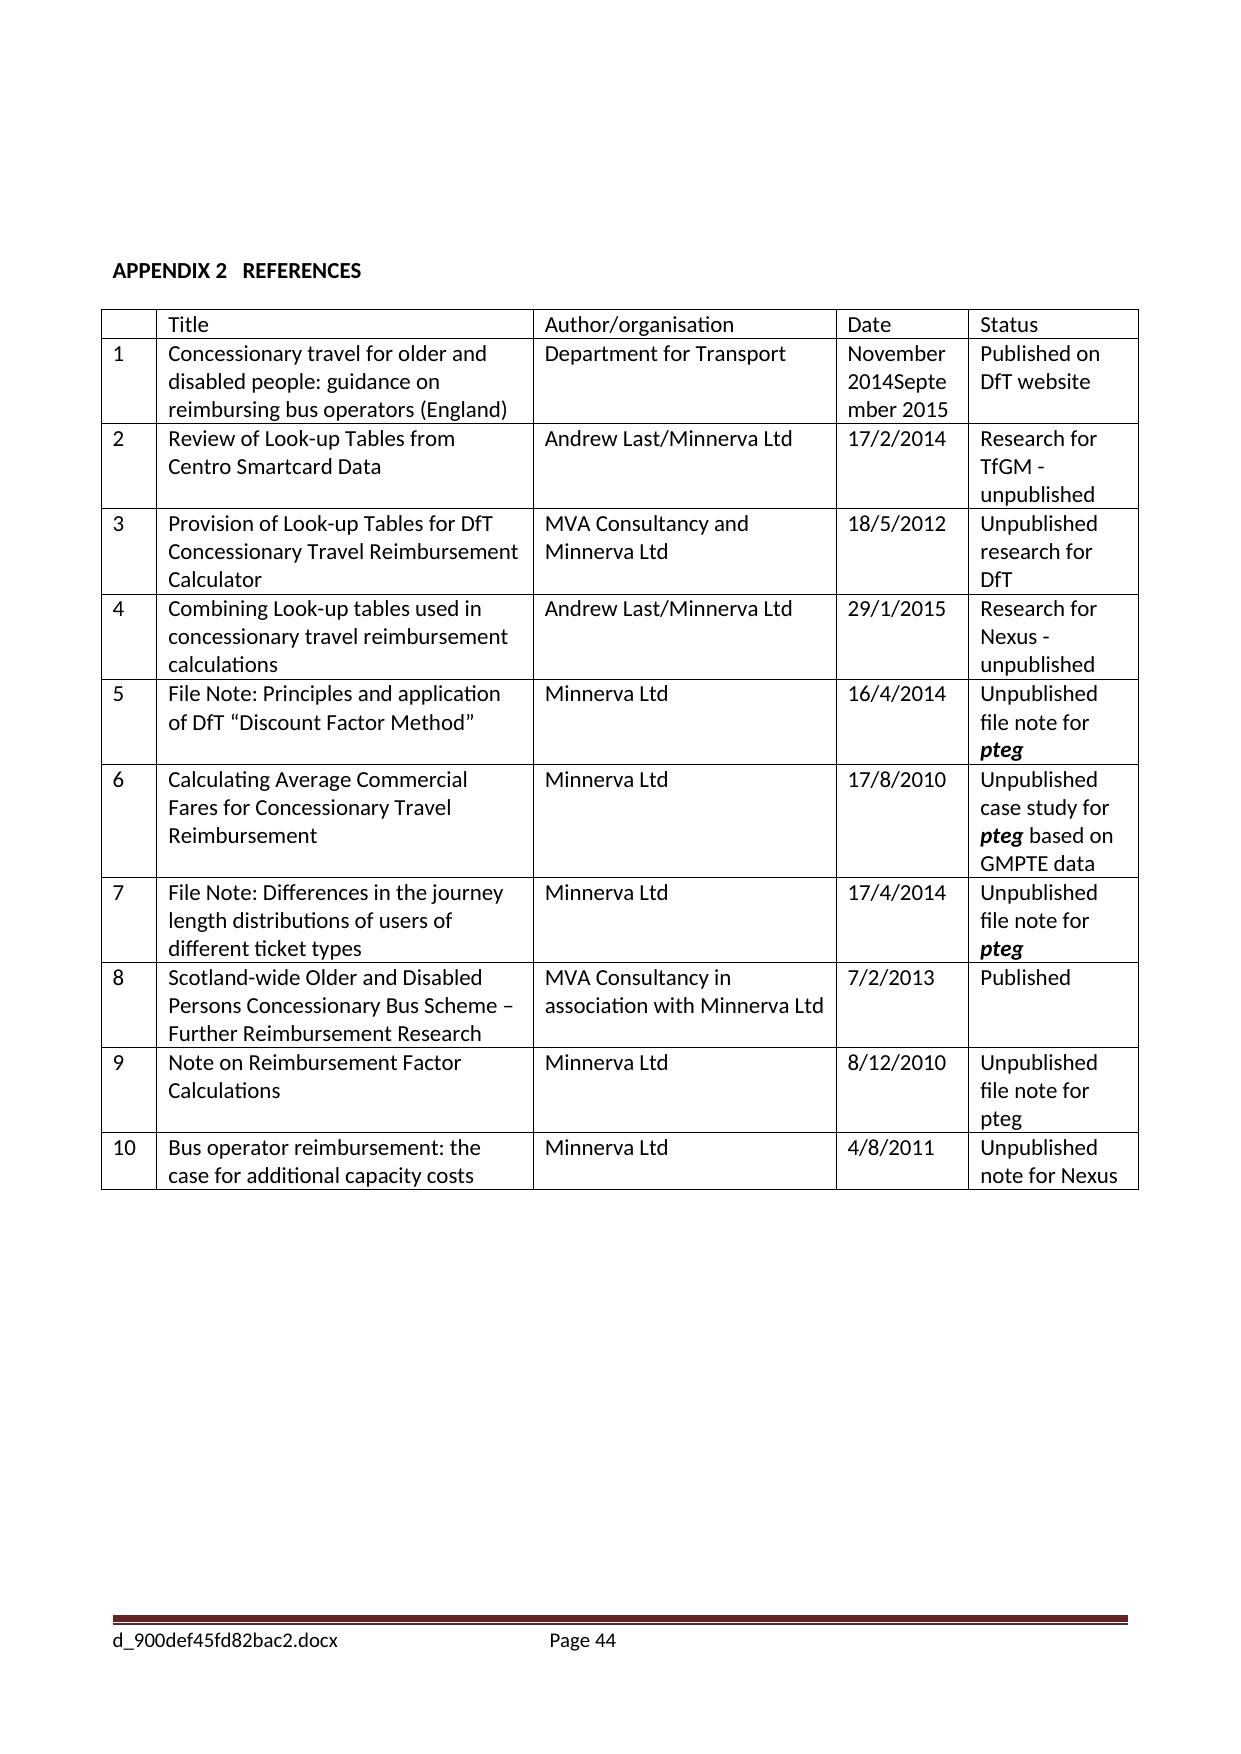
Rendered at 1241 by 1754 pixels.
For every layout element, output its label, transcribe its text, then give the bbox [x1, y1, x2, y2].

table_cell Department for Transport [534, 339, 836, 423]
table_cell 17/4/2014 [837, 878, 968, 962]
table_cell Research for Nexus - unpublished [969, 595, 1138, 678]
table_cell File Note: Principles and application of DfT “Discount Factor Method” [157, 680, 533, 764]
table_cell 17/2/2014 [837, 424, 968, 508]
table_cell Published [969, 963, 1138, 1047]
table_cell 6 [102, 765, 156, 877]
table_cell Combining Look-up tables used in concessionary travel reimbursement calculations [157, 595, 533, 678]
table_cell 18/5/2012 [837, 509, 968, 593]
table_cell Unpublished case study for pteg based on GMPTE data [969, 765, 1138, 877]
table_cell Minnerva Ltd [534, 878, 836, 962]
table_cell 9 [102, 1048, 156, 1132]
table_cell 7 [102, 878, 156, 962]
table_cell Unpublished file note for pteg [969, 1048, 1138, 1132]
table_cell Unpublished note for Nexus [969, 1133, 1138, 1189]
table_header [102, 310, 156, 338]
table_cell MVA Consultancy in association with Minnerva Ltd [534, 963, 836, 1047]
table_cell Unpublished file note for pteg [969, 680, 1138, 764]
table_cell Concessionary travel for older and disabled people: guidance on reimbursing bus operators (England) [157, 339, 533, 423]
table_cell 4 [102, 595, 156, 678]
table_cell Bus operator reimbursement: the case for additional capacity costs [157, 1133, 533, 1189]
table_cell Minnerva Ltd [534, 1048, 836, 1132]
table_cell [837, 339, 968, 423]
table_header Date [837, 310, 968, 338]
table_header Title [157, 310, 533, 338]
table_cell Note on Reimbursement Factor Calculations [157, 1048, 533, 1132]
table_cell Scotland-wide Older and Disabled Persons Concessionary Bus Scheme – Further Reimbursement Research [157, 963, 533, 1047]
table_cell 5 [102, 680, 156, 764]
table_cell 29/1/2015 [837, 595, 968, 678]
table_cell 8/12/2010 [837, 1048, 968, 1132]
table_cell File Note: Differences in the journey length distributions of users of different ticket types [157, 878, 533, 962]
table_cell Andrew Last/Minnerva Ltd [534, 595, 836, 678]
table_cell Calculating Average Commercial Fares for Concessionary Travel Reimbursement [157, 765, 533, 877]
table_cell Provision of Look-up Tables for DfT Concessionary Travel Reimbursement Calculator [157, 509, 533, 593]
table_cell Minnerva Ltd [534, 1133, 836, 1189]
table_header Author/organisation [534, 310, 836, 338]
table_cell Research for TfGM - unpublished [969, 424, 1138, 508]
table_cell 1 [102, 339, 156, 423]
table_cell 4/8/2011 [837, 1133, 968, 1189]
table_cell 17/8/2010 [837, 765, 968, 877]
table_cell Unpublished research for DfT [969, 509, 1138, 593]
table_cell Minnerva Ltd [534, 765, 836, 877]
table_cell Review of Look-up Tables from Centro Smartcard Data [157, 424, 533, 508]
table_cell MVA Consultancy and Minnerva Ltd [534, 509, 836, 593]
table_header Status [969, 310, 1138, 338]
table_cell 7/2/2013 [837, 963, 968, 1047]
table_cell 8 [102, 963, 156, 1047]
table_cell 10 [102, 1133, 156, 1189]
table_cell Unpublished file note for pteg [969, 878, 1138, 962]
table_cell Andrew Last/Minnerva Ltd [534, 424, 836, 508]
table_cell 2 [102, 424, 156, 508]
text APPENDIX 2 REFERENCES [112, 256, 1128, 284]
table_cell 16/4/2014 [837, 680, 968, 764]
table_cell Published on DfT website [969, 339, 1138, 423]
table_cell Minnerva Ltd [534, 680, 836, 764]
table_cell 3 [102, 509, 156, 593]
